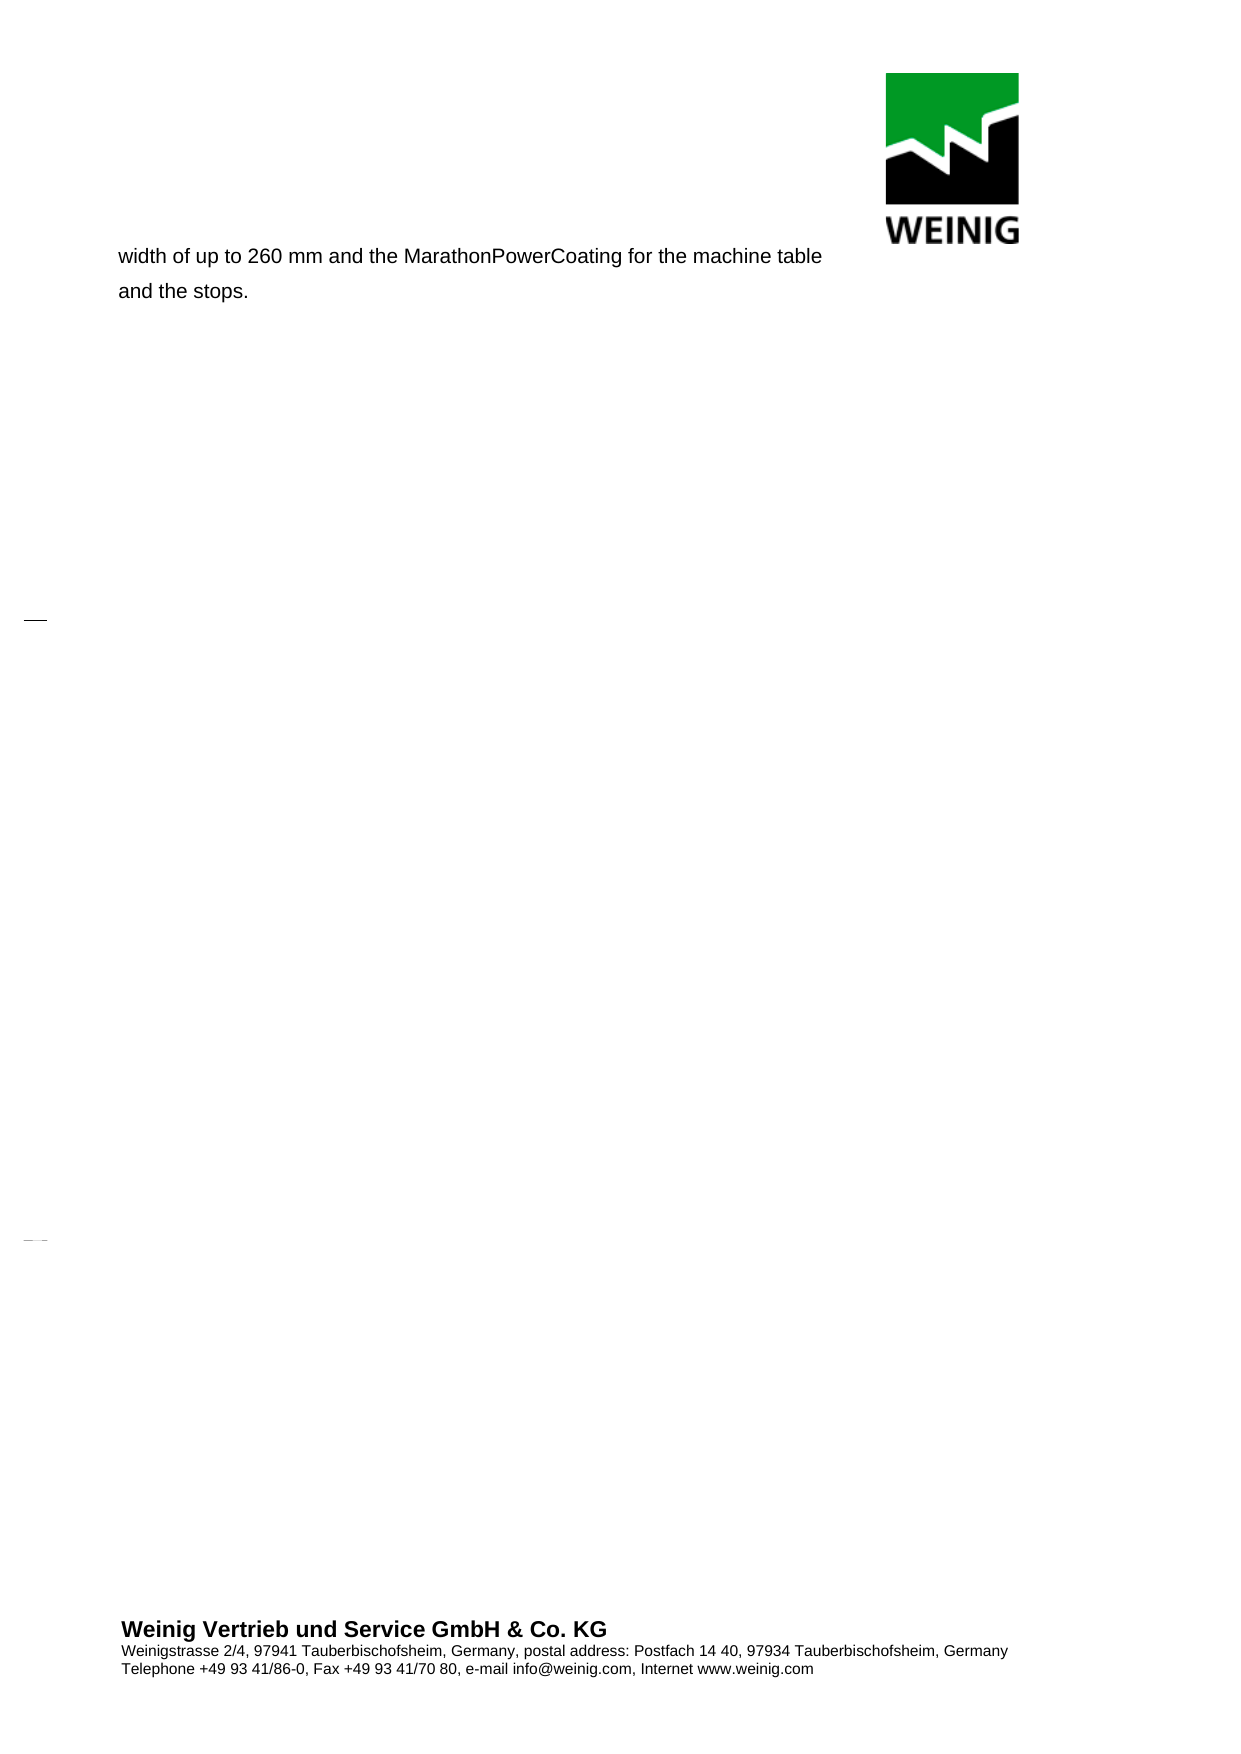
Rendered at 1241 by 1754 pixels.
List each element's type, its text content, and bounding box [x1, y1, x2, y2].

picture [885, 73, 1019, 244]
